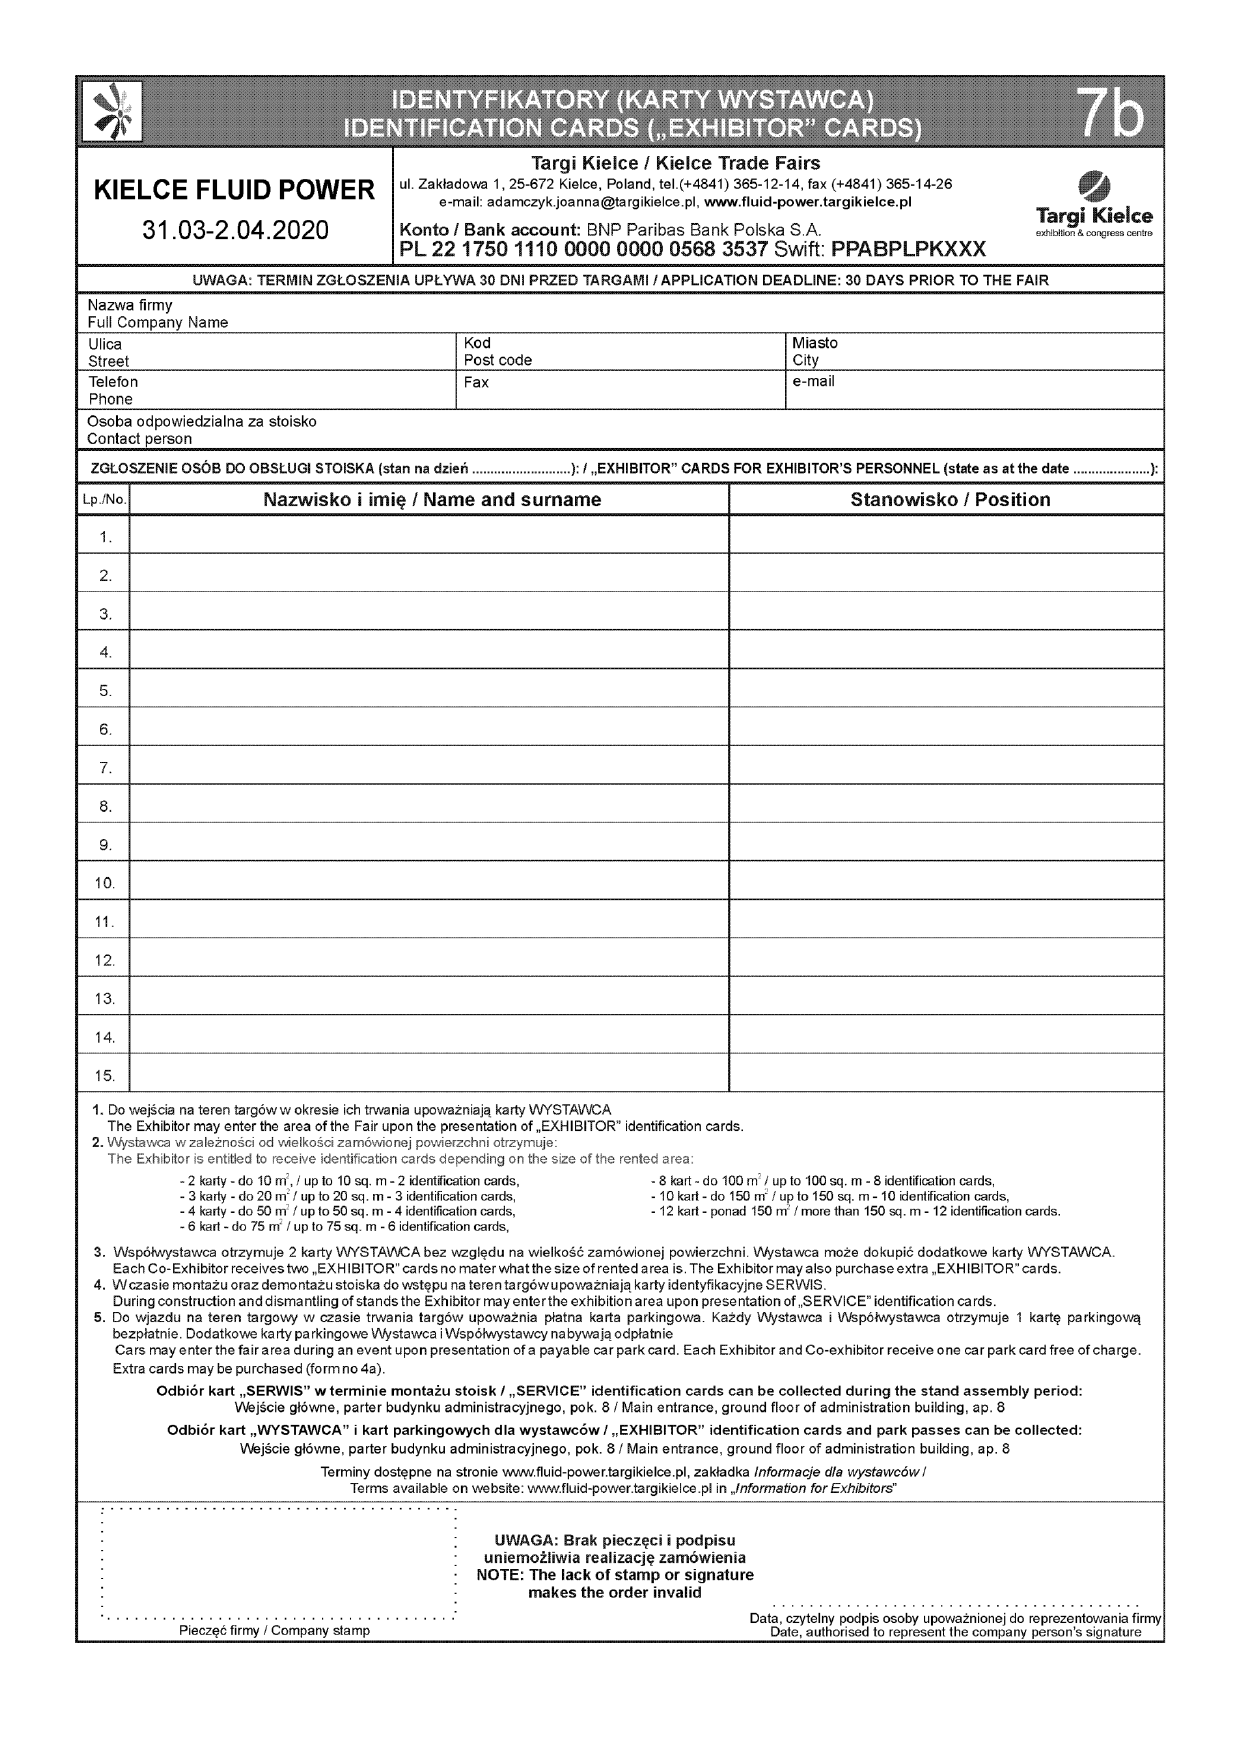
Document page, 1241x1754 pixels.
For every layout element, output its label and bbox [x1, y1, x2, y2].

picture [75, 75, 1166, 1643]
